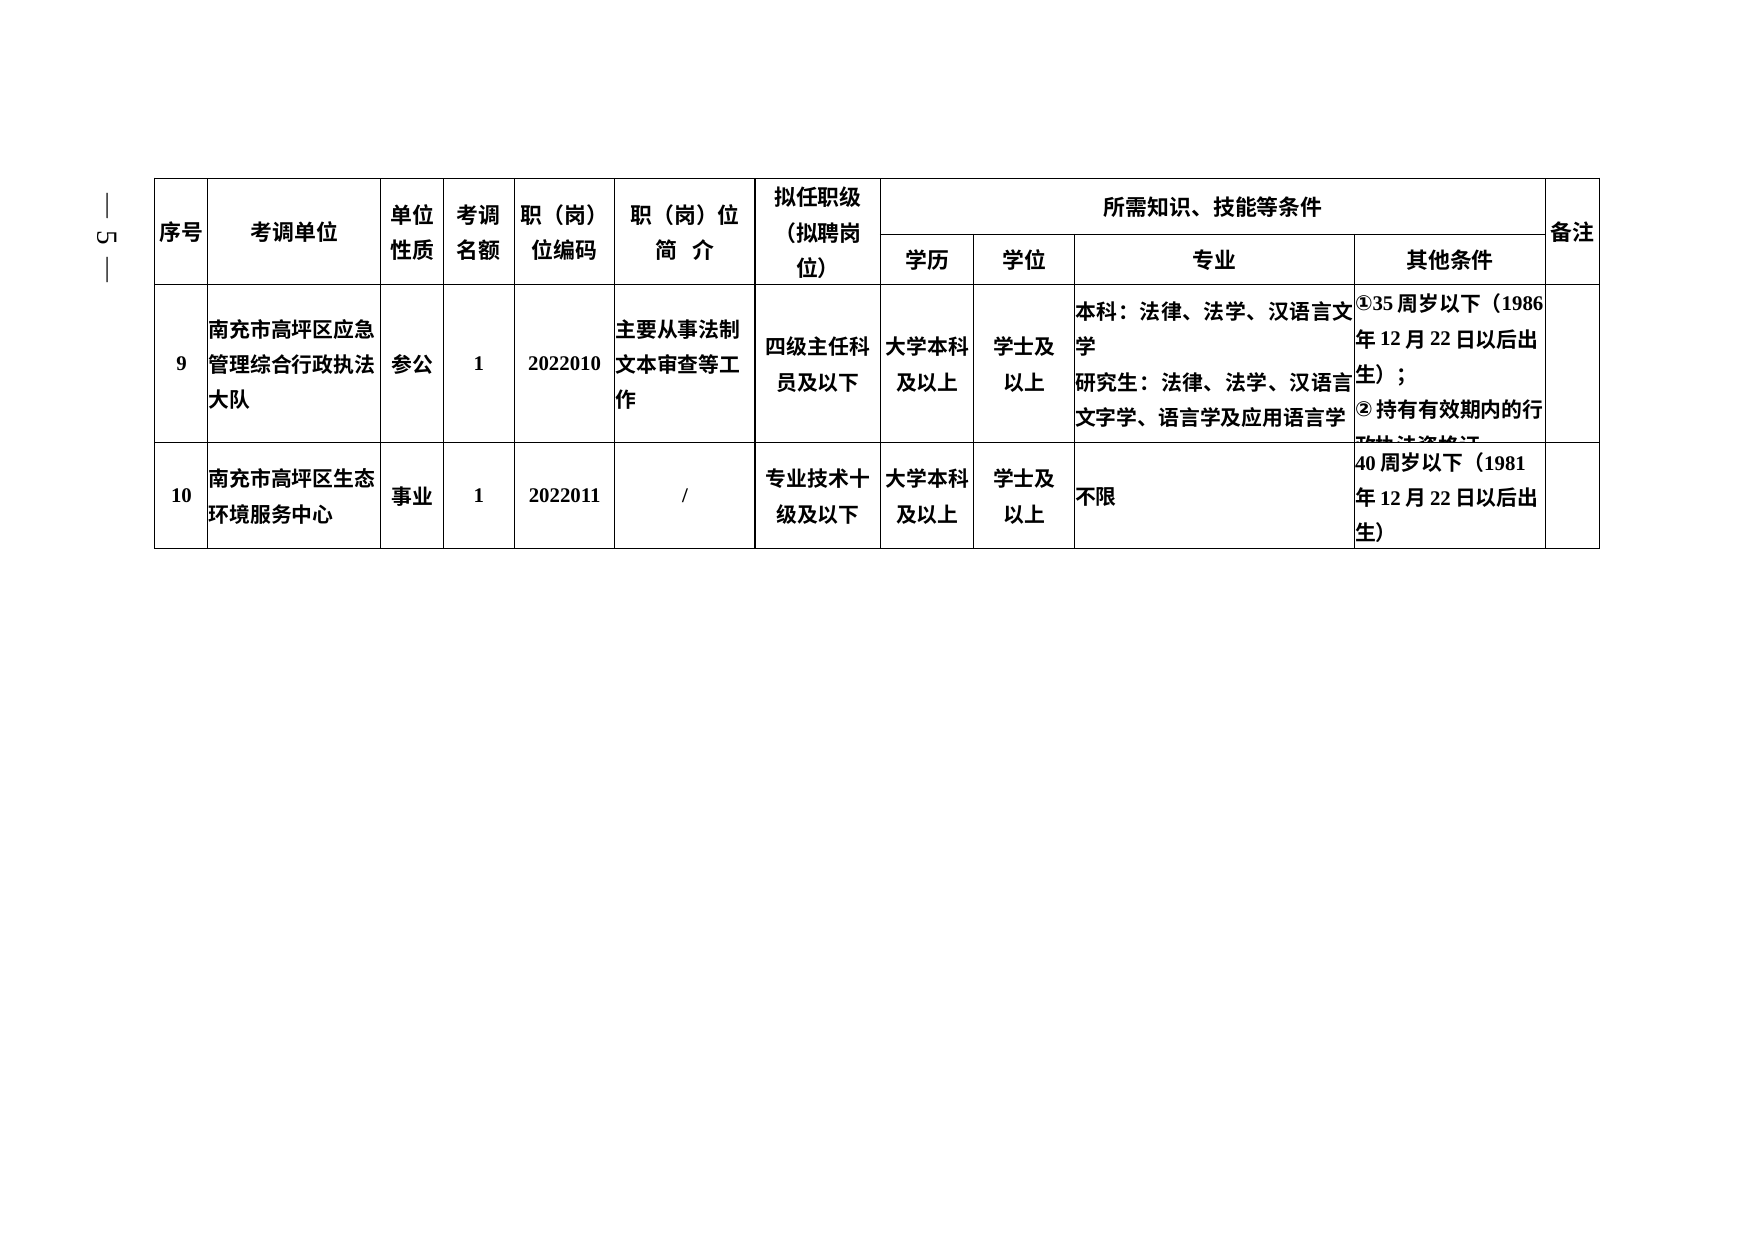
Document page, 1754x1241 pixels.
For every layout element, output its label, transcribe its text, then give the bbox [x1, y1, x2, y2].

table_header 职（岗）位 简 介 [615, 179, 754, 284]
table_header 所需知识、技能等条件 [881, 179, 1545, 234]
table_header 备注 [1546, 179, 1599, 284]
table_cell 其他条件 [1355, 235, 1545, 284]
table_cell [1546, 443, 1599, 548]
table_cell 四级主任科员及以下 [756, 285, 880, 442]
table_header 职（岗）位编码 [515, 179, 614, 284]
table_cell 南充市高坪区生态环境服务中心 [208, 443, 380, 548]
table_cell 2022011 [515, 443, 614, 548]
table_cell 事业 [381, 443, 443, 548]
table_cell 大学本科 及以上 [881, 285, 973, 442]
table_cell 学士及 以上 [974, 443, 1074, 548]
table_header 拟任职级 （拟聘岗位） [756, 179, 880, 284]
table_cell 学士及 以上 [974, 285, 1074, 442]
table_cell 学位 [974, 235, 1074, 284]
table_header 考调 名额 [444, 179, 514, 284]
table_cell 1 [444, 285, 514, 442]
table_cell 40周岁以下（1981年12月22日以后出生） [1355, 443, 1545, 548]
table_header 考调单位 [208, 179, 380, 284]
table_cell 专业 [1075, 235, 1354, 284]
table_cell 主要从事法制文本审查等工作 [615, 285, 754, 442]
table_cell 南充市高坪区应急管理综合行政执法大队 [208, 285, 380, 442]
table_cell [1546, 285, 1599, 442]
table_cell 专业技术十级及以下 [756, 443, 880, 548]
table_header 单位 性质 [381, 179, 443, 284]
table_cell 大学本科及以上 [881, 443, 973, 548]
table_cell 9 [155, 285, 207, 442]
table_cell 不限 [1075, 443, 1354, 548]
table_cell 2022010 [515, 285, 614, 442]
table_cell / [615, 443, 754, 548]
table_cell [1355, 285, 1545, 442]
table_header 序号 [155, 179, 207, 284]
table_cell 10 [155, 443, 207, 548]
table_cell 参公 [381, 285, 443, 442]
table_cell 学历 [881, 235, 973, 284]
table_cell 1 [444, 443, 514, 548]
table_cell 本科：法律、法学、汉语言文学 研究生：法律、法学、汉语言文字学、语言学及应用语言学 [1075, 285, 1354, 442]
